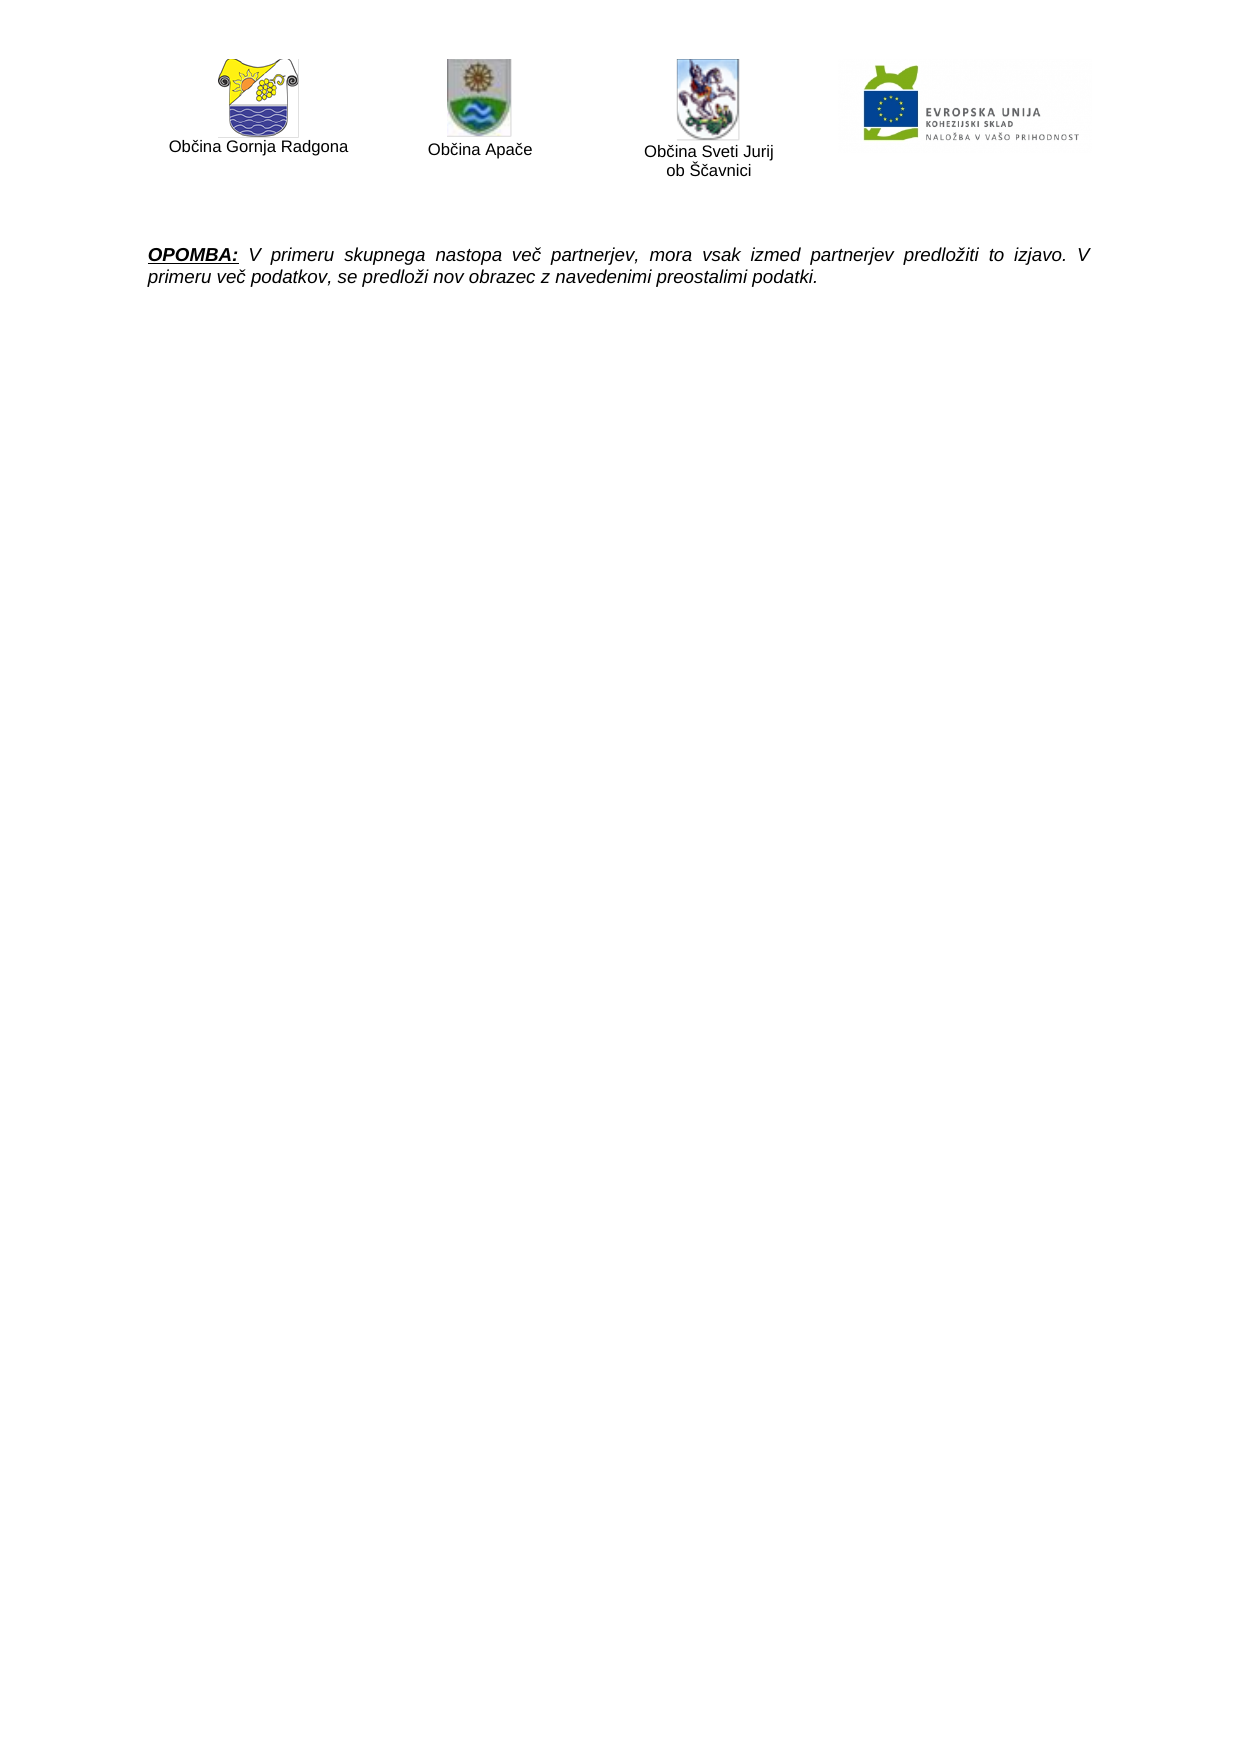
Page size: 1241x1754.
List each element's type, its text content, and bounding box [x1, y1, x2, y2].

picture [838, 59, 1093, 153]
picture [447, 59, 513, 140]
picture [676, 59, 741, 142]
picture [218, 59, 299, 138]
text OPOMBA: V primeru skupnega nastopa več partnerjev, mora vsak izmed partnerjev predložiti to izjavo. V primeru več podatkov, se predloži nov obrazec z navedenimi preostalimi podatki. [148, 244, 1092, 287]
